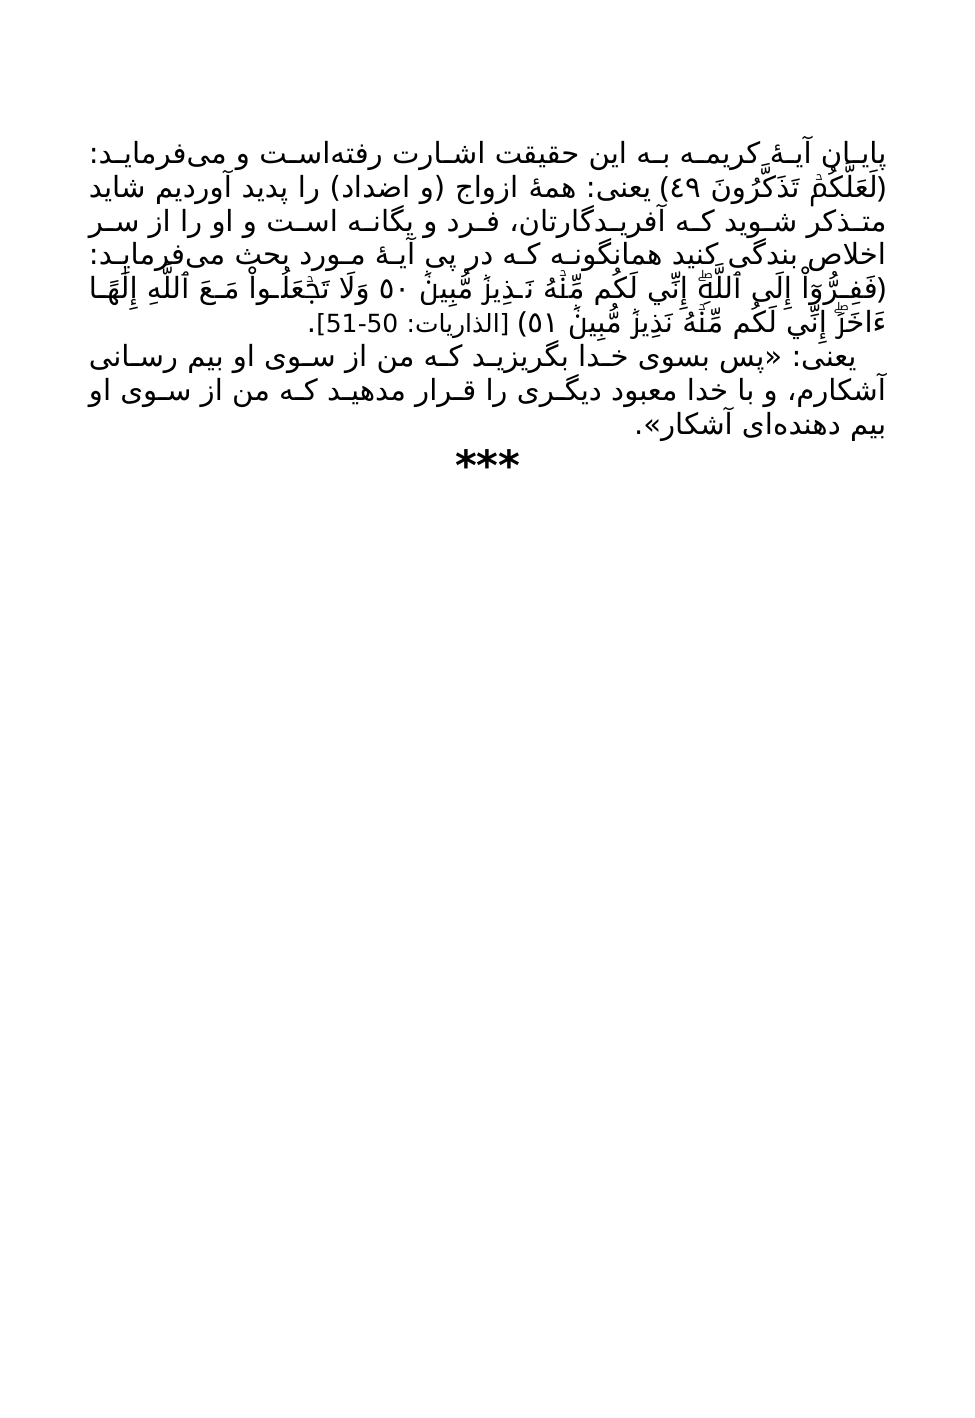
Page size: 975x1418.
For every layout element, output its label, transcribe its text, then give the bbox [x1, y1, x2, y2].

text *** [89, 442, 886, 490]
text یعنی: «پس بسوی خدا بگریزید كه من از سوی او بیم رسانی آشكارم، و با خدا معبود دیگری را قرار مدهید كه من از سوی او بیم دهنده‌ای آشكار». [89, 340, 886, 442]
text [89, 136, 886, 340]
